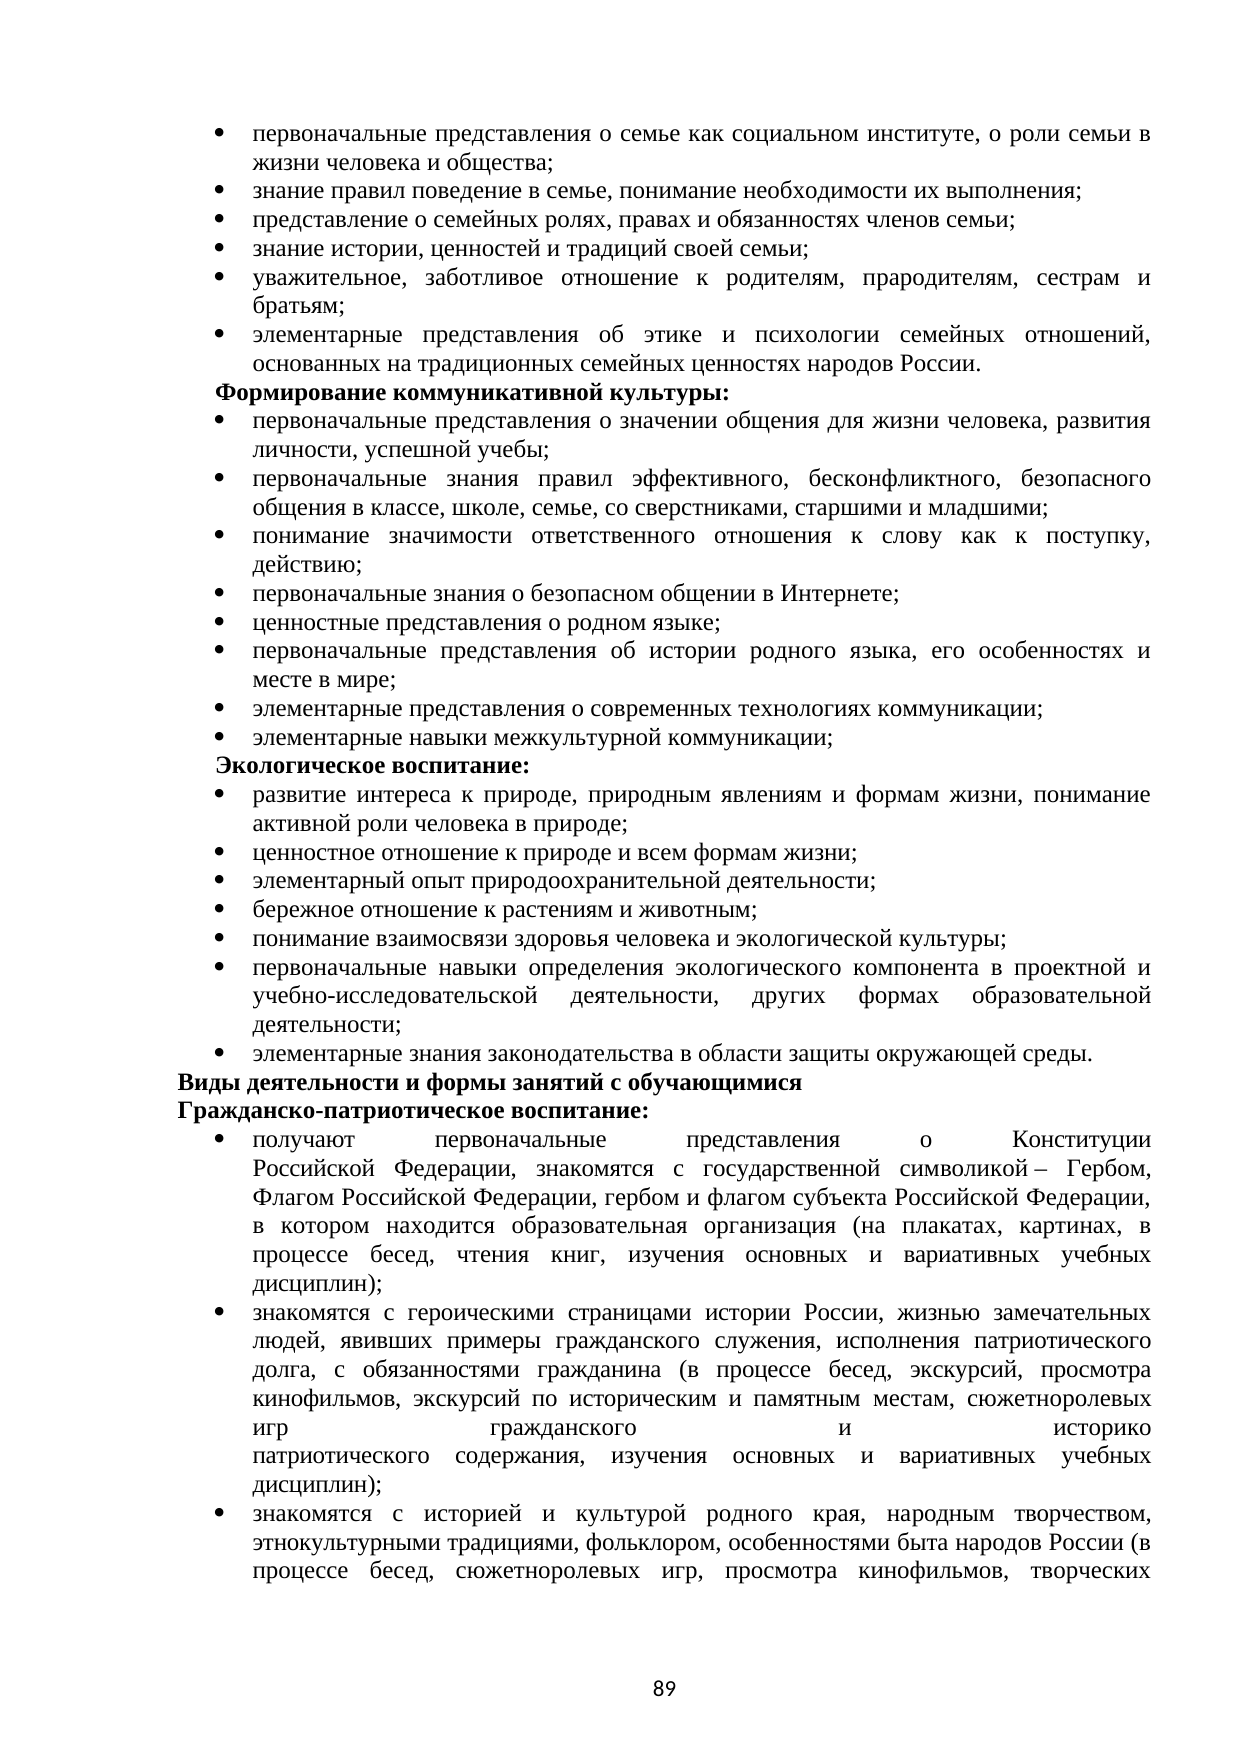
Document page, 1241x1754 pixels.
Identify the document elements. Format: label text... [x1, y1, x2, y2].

list первоначальные навыки определения экологического компонента в проектной и учебно-исследовательской деятельности, других формах образовательной деятельности; [215, 952, 1152, 1038]
text Виды деятельности и формы занятий с обучающимися [177, 1067, 1152, 1096]
list понимание значимости ответственного отношения к слову как к поступку, действию; [215, 521, 1152, 578]
list знание правил поведение в семье, понимание необходимости их выполнения; [215, 176, 1152, 204]
list знание истории, ценностей и традиций своей семьи; [215, 233, 1152, 262]
list элементарный опыт природоохранительной деятельности; [215, 866, 1152, 894]
list уважительное, заботливое отношение к родителям, прародителям, сестрам и братьям; [215, 262, 1152, 319]
list первоначальные представления о семье как социальном институте, о роли семьи в жизни человека и общества; [215, 118, 1152, 176]
list знакомятся с героическими страницами истории России, жизнью замечательных людей, явивших примеры гражданского служения, исполнения патриотического долга, с обязанностями гражданина (в процессе бесед, экскурсий, просмотра кинофильмов, экскурсий по историческим и памятным местам, сюжетно­ролевых игр гражданского и историко­ патриотического содержания, изучения основных и вариативных учебных дисциплин); [215, 1297, 1152, 1498]
list элементарные представления об этике и психологии семейных отношений, основанных на традиционных семейных ценностях народов России. [215, 319, 1152, 377]
text Экологическое воспитание: [215, 751, 1152, 779]
list первоначальные знания правил эффективного, бесконфликтного, безопасного общения в классе, школе, семье, со сверстниками, старшими и младшими; [215, 463, 1152, 521]
list понимание взаимосвязи здоровья человека и экологической культуры; [215, 923, 1152, 952]
text Гражданско-патриотическое воспитание: [177, 1096, 1152, 1124]
list элементарные представления о современных технологиях коммуникации; [215, 693, 1152, 722]
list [215, 1498, 1152, 1584]
list первоначальные знания о безопасном общении в Интернете; [215, 578, 1152, 607]
list ценностное отношение к природе и всем формам жизни; [215, 837, 1152, 866]
list элементарные навыки межкультурной коммуникации; [215, 722, 1152, 751]
list бережное отношение к растениям и животным; [215, 894, 1152, 923]
list ценностные представления о родном языке; [215, 607, 1152, 636]
list элементарные знания законодательства в области защиты окружающей среды. [215, 1038, 1152, 1067]
list развитие интереса к природе, природным явлениям и формам жизни, понимание активной роли человека в природе; [215, 779, 1152, 837]
list представление о семейных ролях, правах и обязанностях членов семьи; [215, 204, 1152, 233]
text Формирование коммуникативной культуры: [215, 377, 1152, 406]
list первоначальные представления о значении общения для жизни человека, развития личности, успешной учебы; [215, 406, 1152, 463]
list получают первоначальные представления о Конституции Российской Федерации, знакомятся с государственной символикой – Гербом, Флагом Российской Федерации, гербом и флагом субъекта Российской Федерации, в котором находится образовательная организация (на плакатах, картинах, в процессе бесед, чтения книг, изучения основных и вариативных учебных дисциплин); [215, 1124, 1152, 1297]
list первоначальные представления об истории родного языка, его особенностях и месте в мире; [215, 636, 1152, 693]
